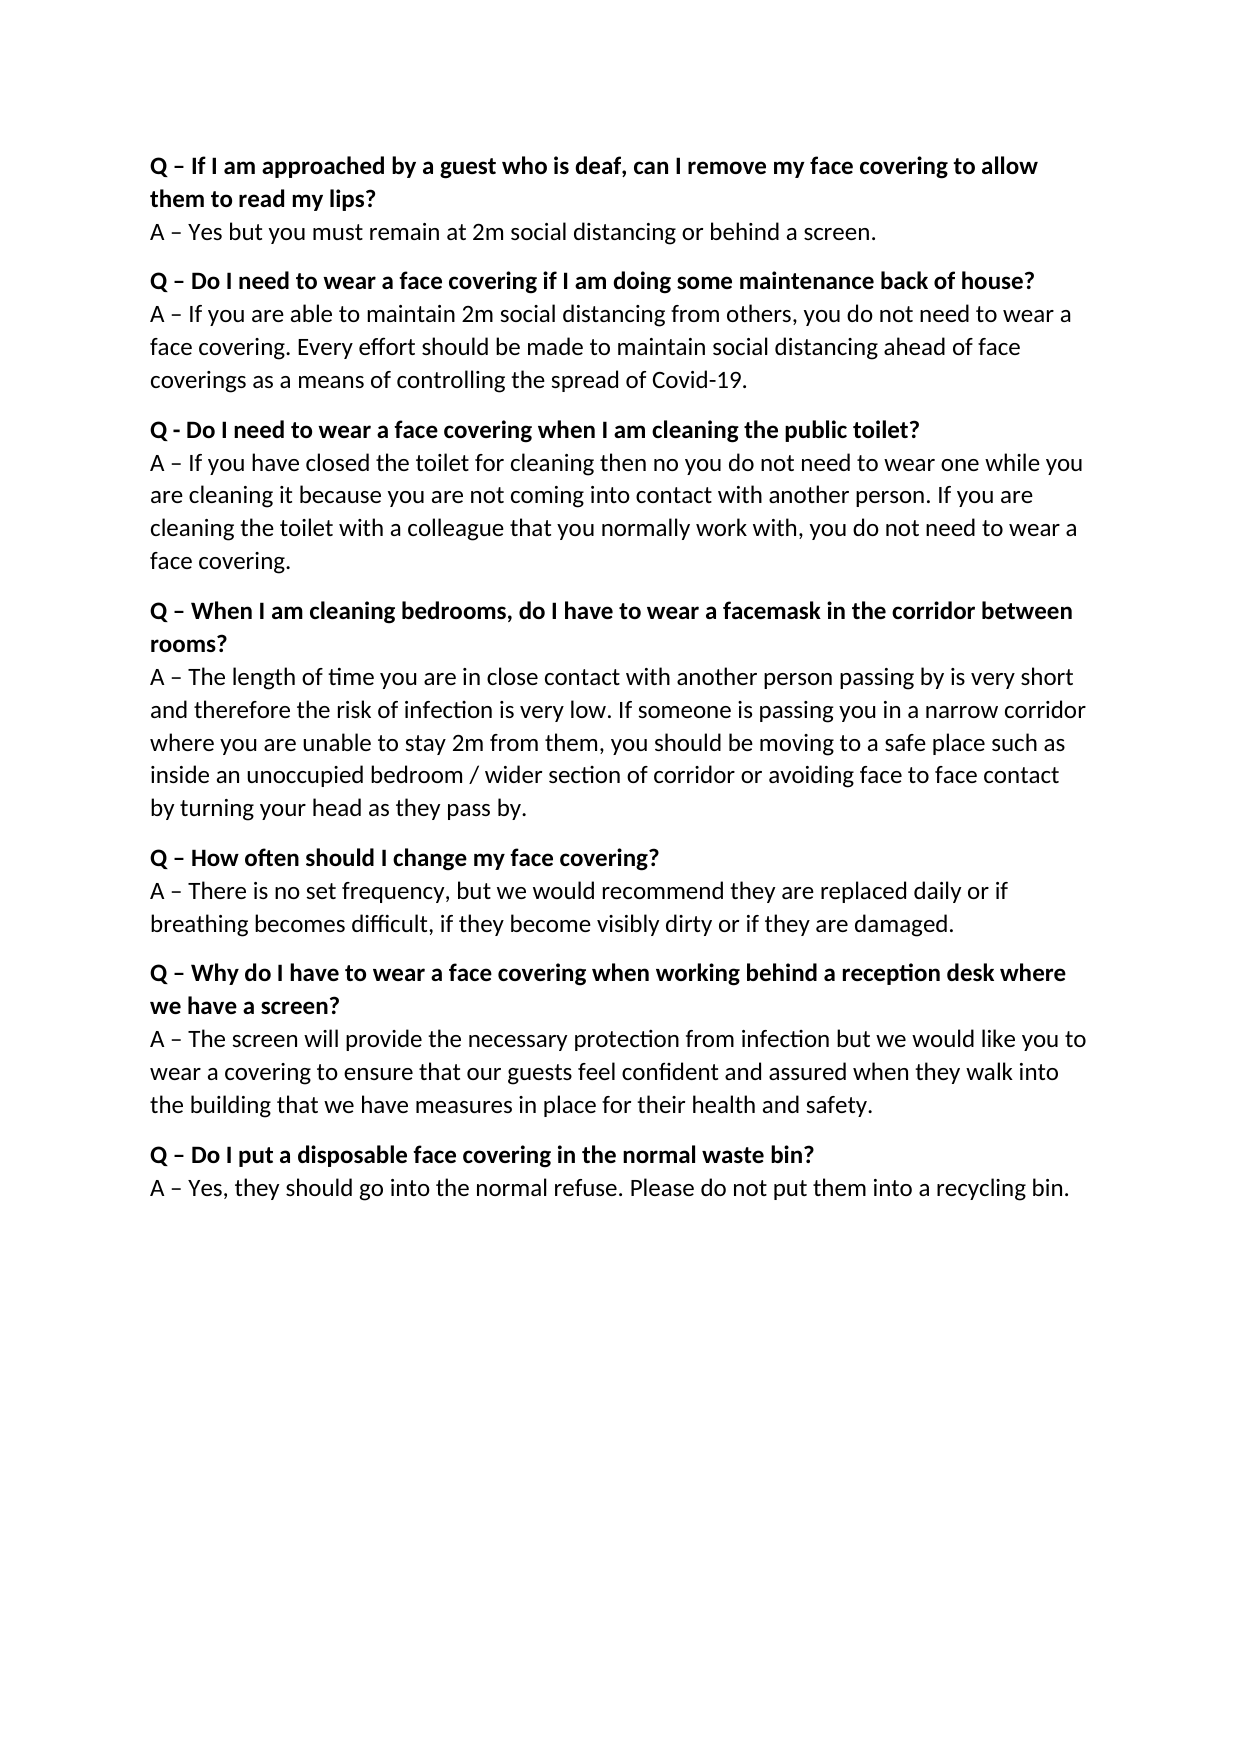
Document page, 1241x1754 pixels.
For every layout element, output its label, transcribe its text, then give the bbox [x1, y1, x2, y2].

text Q – If I am approached by a guest who is deaf, can I remove my face covering to allow them to read my lips? A – Yes but you must remain at 2m social distancing or behind a screen. [150, 150, 1090, 246]
text Q – When I am cleaning bedrooms, do I have to wear a facemask in the corridor between rooms? A – The length of time you are in close contact with another person passing by is very short and therefore the risk of infection is very low. If someone is passing you in a narrow corridor where you are unable to stay 2m from them, you should be moving to a safe place such as inside an unoccupied bedroom / wider section of corridor or avoiding face to face contact by turning your head as they pass by. [150, 595, 1090, 823]
text Q – Why do I have to wear a face covering when working behind a reception desk where we have a screen? A – The screen will provide the necessary protection from infection but we would like you to wear a covering to ensure that our guests feel confident and assured when they walk into the building that we have measures in place for their health and safety. [150, 957, 1090, 1120]
text Q – Do I put a disposable face covering in the normal waste bin? A – Yes, they should go into the normal refuse. Please do not put them into a recycling bin. [150, 1139, 1090, 1202]
text Q – How often should I change my face covering? A – There is no set frequency, but we would recommend they are replaced daily or if breathing becomes difficult, if they become visibly dirty or if they are damaged. [150, 842, 1090, 938]
text Q – Do I need to wear a face covering if I am doing some maintenance back of house? A – If you are able to maintain 2m social distancing from others, you do not need to wear a face covering. Every effort should be made to maintain social distancing ahead of face coverings as a means of controlling the spread of Covid-19. [150, 265, 1090, 395]
text Q - Do I need to wear a face covering when I am cleaning the public toilet? A – If you have closed the toilet for cleaning then no you do not need to wear one while you are cleaning it because you are not coming into contact with another person. If you are cleaning the toilet with a colleague that you normally work with, you do not need to wear a face covering. [150, 414, 1090, 576]
